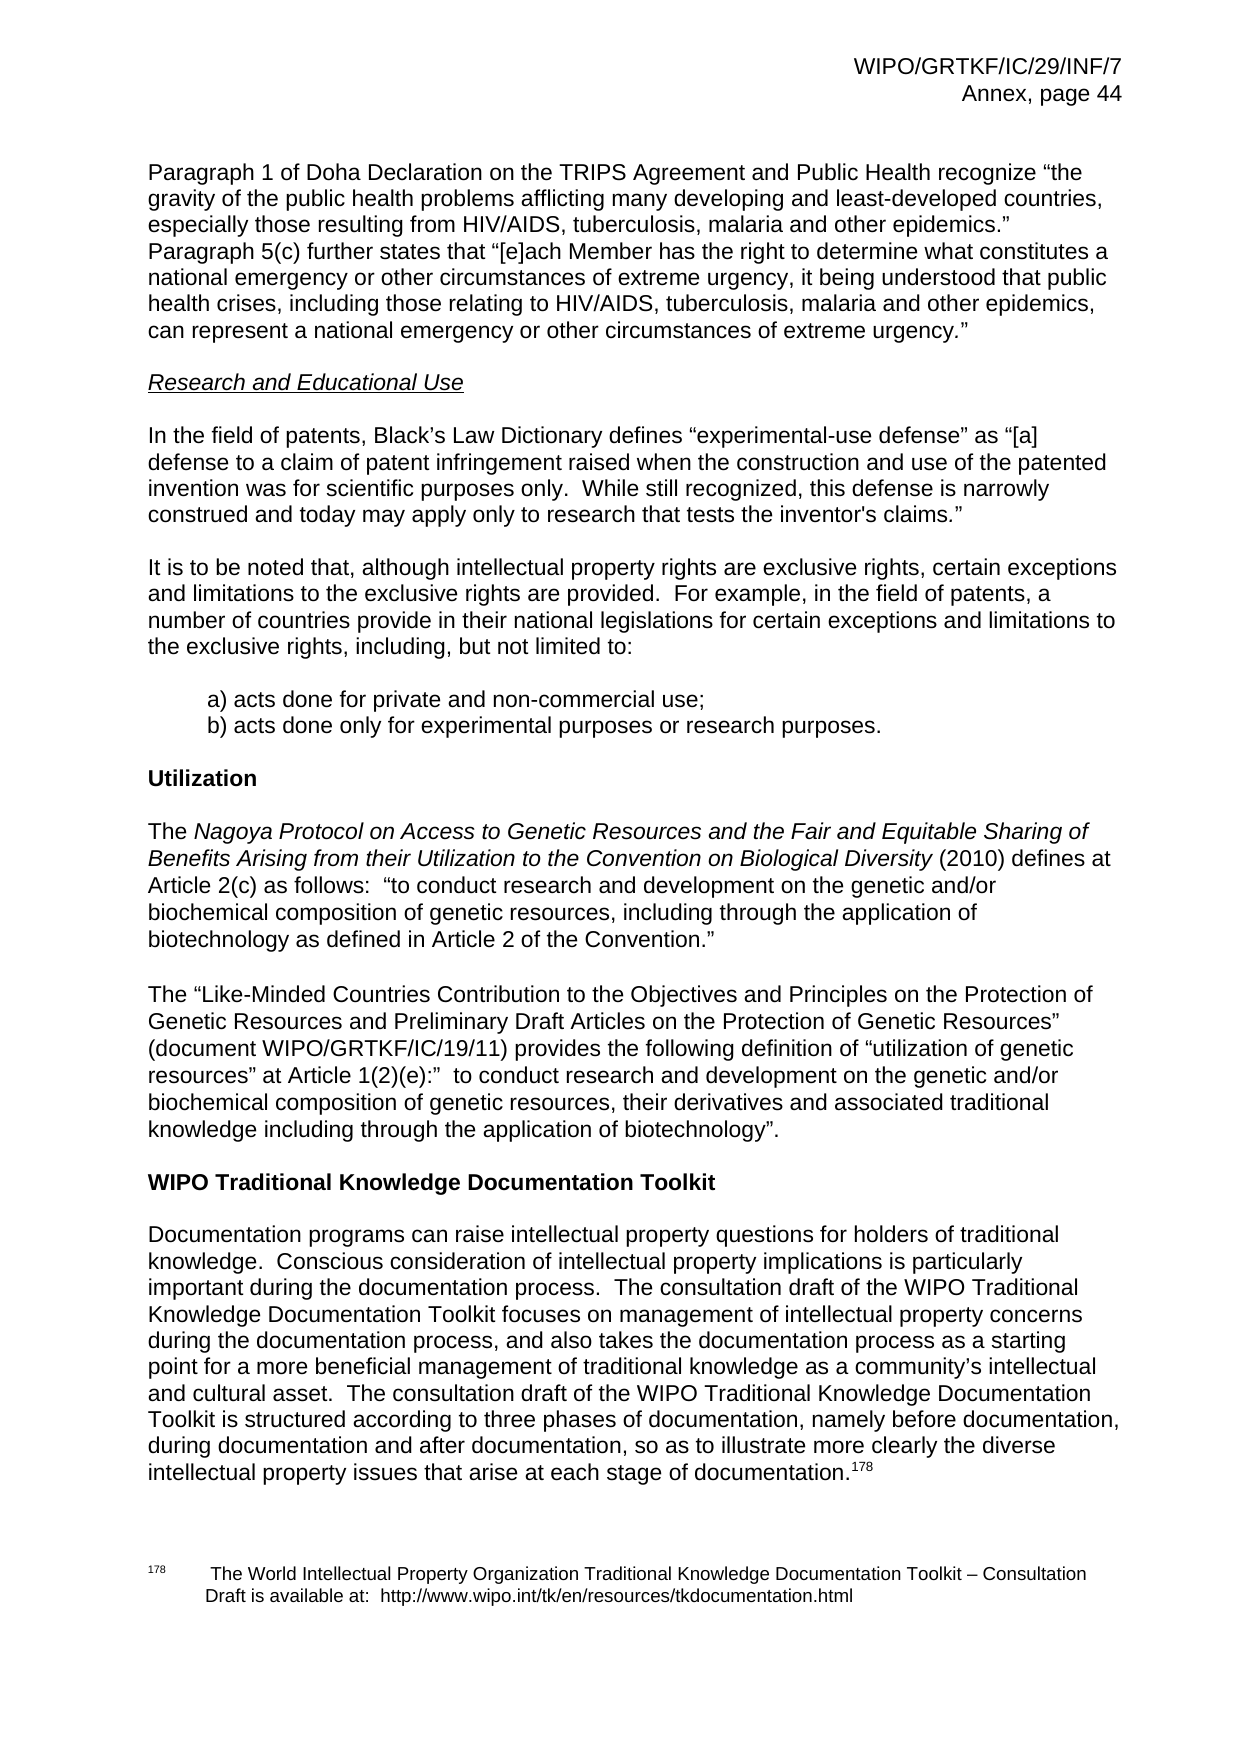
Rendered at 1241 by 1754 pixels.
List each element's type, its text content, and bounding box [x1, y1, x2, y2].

text Research and Educational Use [148, 369, 1122, 396]
text Paragraph 1 of Doha Declaration on the TRIPS Agreement and Public Health recognize “the gravity of the public health problems afflicting many developing and least-developed countries, especially those resulting from HIV/AIDS, tuberculosis, malaria and other epidemics.” Paragraph 5(c) further states that “[e]ach Member has the right to determine what constitutes a national emergency or other circumstances of extreme urgency, it being understood that public health crises, including those relating to HIV/AIDS, tuberculosis, malaria and other epidemics, can represent a national emergency or other circumstances of extreme urgency.” [148, 158, 1122, 343]
text b) acts done only for experimental purposes or research purposes. [207, 712, 1122, 738]
text Utilization [148, 765, 1122, 791]
text a) acts done for private and non-commercial use; [207, 686, 1122, 712]
text The “Like-Minded Countries Contribution to the Objectives and Principles on the Protection of Genetic Resources and Preliminary Draft Articles on the Protection of Genetic Resources” (document WIPO/GRTKF/IC/19/11) provides the following definition of “utilization of genetic resources” at Article 1(2)(e):” to conduct research and development on the genetic and/or biochemical composition of genetic resources, their derivatives and associated traditional knowledge including through the application of biotechnology”. [148, 980, 1122, 1142]
text Documentation programs can raise intellectual property questions for holders of traditional knowledge. Conscious consideration of intellectual property implications is particularly important during the documentation process. The consultation draft of the WIPO Traditional Knowledge Documentation Toolkit focuses on management of intellectual property concerns during the documentation process, and also takes the documentation process as a starting point for a more beneficial management of traditional knowledge as a community’s intellectual and cultural asset. The consultation draft of the WIPO Traditional Knowledge Documentation Toolkit is structured according to three phases of documentation, namely before documentation, during documentation and after documentation, so as to illustrate more clearly the diverse intellectual property issues that arise at each stage of documentation. [148, 1221, 1122, 1485]
text In the field of patents, Black’s Law Dictionary defines “experimental-use defense” as “[a] defense to a claim of patent infringement raised when the construction and use of the patented invention was for scientific purposes only. While still recognized, this defense is narrowly construed and today may apply only to research that tests the inventor's claims.” [148, 422, 1122, 527]
text WIPO Traditional Knowledge Documentation Toolkit [148, 1169, 1122, 1195]
text It is to be noted that, although intellectual property rights are exclusive rights, certain exceptions and limitations to the exclusive rights are provided. For example, in the field of patents, a number of countries provide in their national legislations for certain exceptions and limitations to the exclusive rights, including, but not limited to: [148, 554, 1122, 659]
text The Nagoya Protocol on Access to Genetic Resources and the Fair and Equitable Sharing of Benefits Arising from their Utilization to the Convention on Biological Diversity (2010) defines at Article 2(c) as follows: “to conduct research and development on the genetic and/or biochemical composition of genetic resources, including through the application of biotechnology as defined in Article 2 of the Convention.” [148, 817, 1122, 953]
